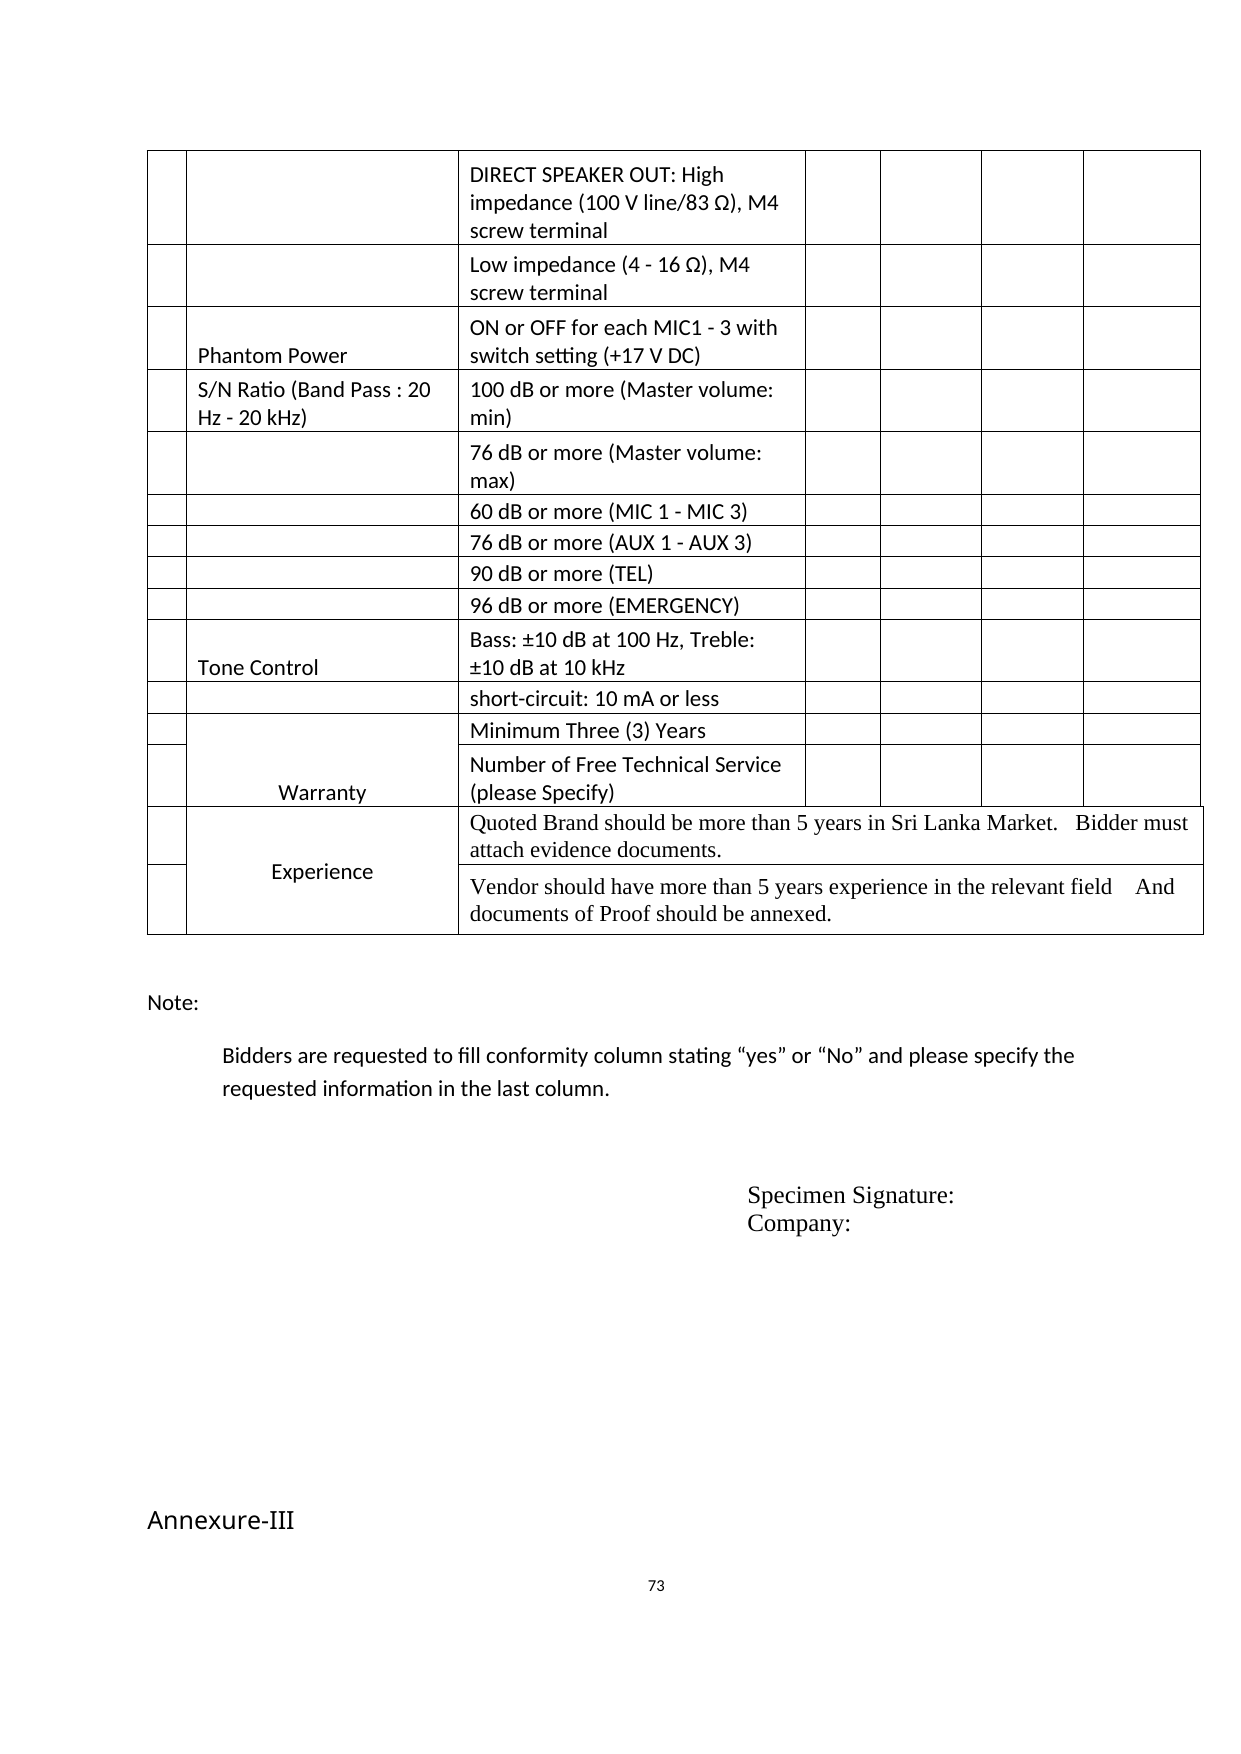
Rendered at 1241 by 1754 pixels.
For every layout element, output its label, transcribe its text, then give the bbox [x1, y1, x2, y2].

table_cell [806, 245, 880, 306]
table_cell [148, 714, 186, 744]
table_cell 100 dB or more (Master volume: min) [459, 370, 805, 431]
table_cell [982, 620, 1083, 681]
table_cell 76 dB or more (Master volume: max) [459, 432, 805, 494]
table_cell [148, 432, 186, 494]
table_cell [982, 714, 1083, 744]
table_cell [148, 745, 186, 806]
table_cell [982, 495, 1083, 525]
table_cell [1084, 557, 1200, 587]
table_cell [148, 865, 186, 934]
table_cell [1084, 151, 1200, 244]
table_cell [806, 526, 880, 556]
table_cell [881, 620, 981, 681]
table_cell 76 dB or more (AUX 1 - AUX 3) [459, 526, 805, 556]
table_cell Phantom Power [187, 307, 458, 369]
table_cell [982, 151, 1083, 244]
table_cell Vendor should have more than 5 years experience in the relevant field And documents of Proof should be annexed. [459, 865, 1203, 934]
table_cell [806, 557, 880, 587]
table_cell [1084, 589, 1200, 619]
table_cell [148, 620, 186, 681]
table_cell [881, 307, 981, 369]
text Bidders are requested to fill conformity column stating “yes” or “No” and please specify the requested information in the last column. [222, 1041, 1165, 1102]
table_cell [1084, 526, 1200, 556]
table_cell [806, 495, 880, 525]
table_cell [148, 151, 186, 244]
table_cell S/N Ratio (Band Pass : 20 Hz - 20 kHz) [187, 370, 458, 431]
table_cell [881, 714, 981, 744]
table_cell 60 dB or more (MIC 1 - MIC 3) [459, 495, 805, 525]
table_cell [881, 151, 981, 244]
table_cell [982, 526, 1083, 556]
table_cell [148, 307, 186, 369]
table_cell 90 dB or more (TEL) [459, 557, 805, 587]
table_cell short-circuit: 10 mA or less [459, 682, 805, 712]
table_cell [187, 682, 458, 712]
table_cell Number of Free Technical Service (please Specify) [459, 745, 805, 806]
table_cell Experience [187, 807, 458, 934]
table_cell [982, 307, 1083, 369]
table_cell [148, 682, 186, 712]
table_cell [187, 245, 458, 306]
table_cell [881, 557, 981, 587]
table_cell [187, 495, 458, 525]
table_cell [1084, 714, 1200, 744]
text Note: [147, 988, 1165, 1016]
table_cell [982, 557, 1083, 587]
table_cell [881, 745, 981, 806]
table_cell [806, 714, 880, 744]
table_cell [187, 151, 458, 244]
table_cell [1084, 495, 1200, 525]
table_cell [1084, 620, 1200, 681]
table_cell [148, 557, 186, 587]
text Annexure-III [147, 1502, 1165, 1536]
table_cell [1084, 370, 1200, 431]
table_cell [982, 682, 1083, 712]
table_cell [881, 432, 981, 494]
table_cell [148, 495, 186, 525]
table_cell [982, 589, 1083, 619]
table_cell [982, 370, 1083, 431]
table_cell [1084, 307, 1200, 369]
table_cell [806, 151, 880, 244]
table_cell [982, 245, 1083, 306]
table_cell [881, 526, 981, 556]
table_cell [1084, 432, 1200, 494]
table_cell [148, 245, 186, 306]
table_cell [982, 745, 1083, 806]
table_cell [187, 589, 458, 619]
table_cell [187, 557, 458, 587]
table_cell [881, 495, 981, 525]
table_cell [1084, 745, 1200, 806]
table_cell [148, 589, 186, 619]
table_cell [187, 526, 458, 556]
table_cell [148, 370, 186, 431]
table_cell Low impedance (4 - 16 Ω), M4 screw terminal [459, 245, 805, 306]
table_cell [806, 745, 880, 806]
table_cell [148, 526, 186, 556]
table_cell DIRECT SPEAKER OUT: High impedance (100 V line/83 Ω), M4 screw terminal [459, 151, 805, 244]
table_cell [187, 432, 458, 494]
table_cell [806, 589, 880, 619]
table_cell Tone Control [187, 620, 458, 681]
table_cell ON or OFF for each MIC1 - 3 with switch setting (+17 V DC) [459, 307, 805, 369]
table_cell [881, 589, 981, 619]
table_cell [1084, 682, 1200, 712]
table_cell [881, 245, 981, 306]
table_cell [881, 682, 981, 712]
table_cell [806, 370, 880, 431]
list Company: [672, 1208, 1165, 1237]
table_cell [806, 682, 880, 712]
table_cell [806, 432, 880, 494]
table_cell [1084, 245, 1200, 306]
table_cell [806, 620, 880, 681]
table_cell Warranty [187, 714, 458, 806]
table_cell [806, 307, 880, 369]
table_cell [148, 807, 186, 864]
table_cell Bass: ±10 dB at 100 Hz, Treble: ±10 dB at 10 kHz [459, 620, 805, 681]
table_cell 96 dB or more (EMERGENCY) [459, 589, 805, 619]
table_cell Minimum Three (3) Years [459, 714, 805, 744]
list Specimen Signature: [672, 1180, 1165, 1208]
table_cell [881, 370, 981, 431]
table_cell Quoted Brand should be more than 5 years in Sri Lanka Market. Bidder must attach evidence documents. [459, 807, 1203, 864]
table_cell [982, 432, 1083, 494]
